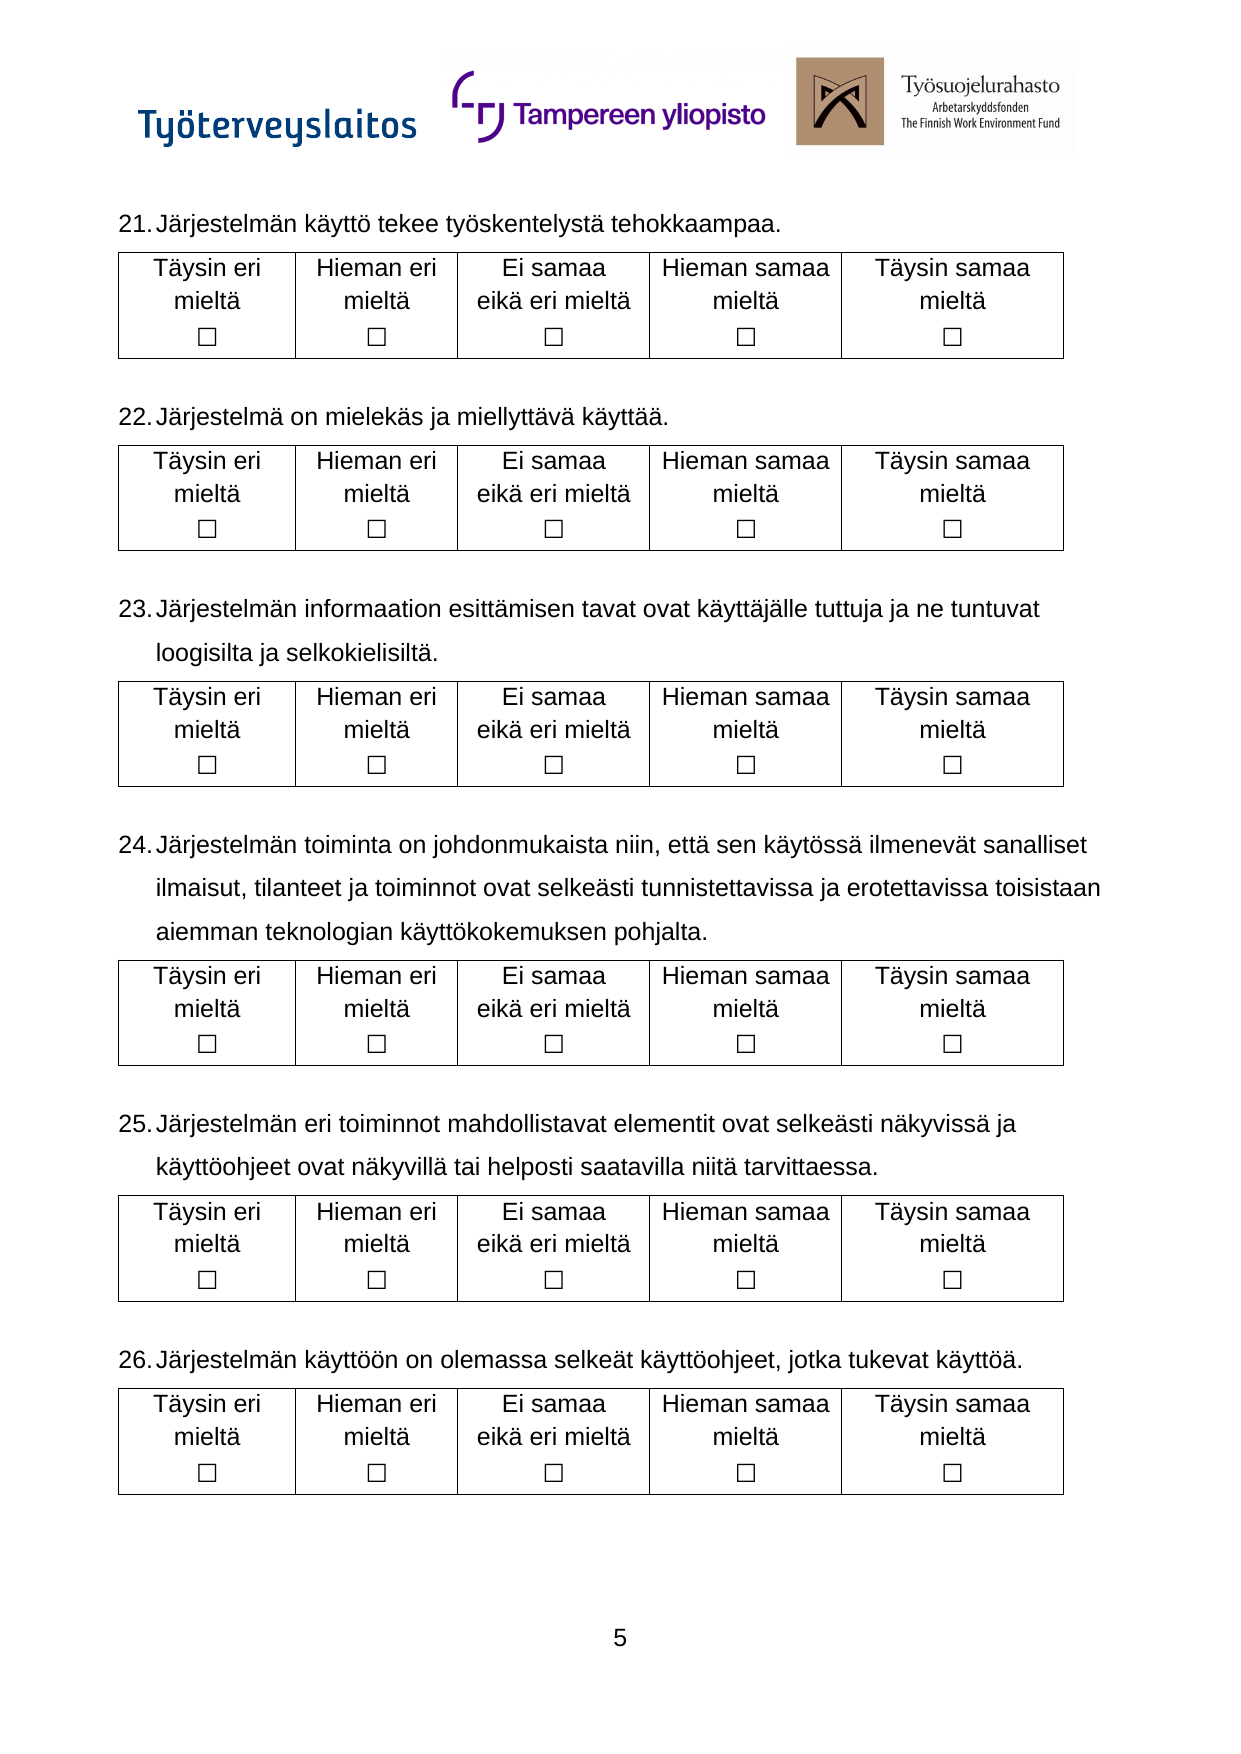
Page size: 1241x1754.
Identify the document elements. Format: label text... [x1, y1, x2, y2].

table_header Hieman samaa mieltä [650, 1196, 841, 1301]
table_header Täysin eri mieltä [119, 446, 295, 550]
table_header Täysin samaa mieltä [842, 961, 1063, 1065]
table_header Ei samaa eikä eri mieltä [458, 1196, 649, 1301]
table_header Hieman eri mieltä [296, 253, 457, 357]
table_header Täysin samaa mieltä [842, 1389, 1063, 1493]
table_header Ei samaa eikä eri mieltä [458, 682, 649, 786]
table_header Täysin eri mieltä [119, 253, 295, 357]
list Järjestelmän käyttö tekee työskentelystä tehokkaampaa. [118, 209, 1122, 238]
table_header Hieman samaa mieltä [650, 682, 841, 786]
list Järjestelmän toiminta on johdonmukaista niin, että sen käytössä ilmenevät sanalliset ilmaisut, tilanteet ja toiminnot ovat selkeästi tunnistettavissa ja erotettavissa toisistaan aiemman teknologian käyttökokemuksen pohjalta. [118, 830, 1122, 945]
table_header Hieman eri mieltä [296, 446, 457, 550]
table_header Ei samaa eikä eri mieltä [458, 961, 649, 1065]
table_header Täysin eri mieltä [119, 961, 295, 1065]
table_header Hieman samaa mieltä [650, 1389, 841, 1493]
table_header Ei samaa eikä eri mieltä [458, 1389, 649, 1493]
table_header Täysin eri mieltä [119, 1389, 295, 1493]
table_header Hieman samaa mieltä [650, 961, 841, 1065]
list Järjestelmän eri toiminnot mahdollistavat elementit ovat selkeästi näkyvissä ja käyttöohjeet ovat näkyvillä tai helposti saatavilla niitä tarvittaessa. [118, 1109, 1122, 1181]
table_header Hieman samaa mieltä [650, 446, 841, 550]
table_header Täysin samaa mieltä [842, 1196, 1063, 1301]
table_header Hieman eri mieltä [296, 682, 457, 786]
table_header Ei samaa eikä eri mieltä [458, 446, 649, 550]
table_header Hieman eri mieltä [296, 1196, 457, 1301]
list Järjestelmän käyttöön on olemassa selkeät käyttöohjeet, jotka tukevat käyttöä. [118, 1345, 1122, 1374]
list Järjestelmä on mielekäs ja miellyttävä käyttää. [118, 402, 1122, 430]
table_header Täysin samaa mieltä [842, 253, 1063, 357]
table_header Hieman eri mieltä [296, 961, 457, 1065]
picture [436, 41, 1076, 159]
list Järjestelmän informaation esittämisen tavat ovat käyttäjälle tuttuja ja ne tuntuvat loogisilta ja selkokielisiltä. [118, 594, 1122, 666]
table_header Hieman eri mieltä [296, 1389, 457, 1493]
table_header Ei samaa eikä eri mieltä [458, 253, 649, 357]
table_header Täysin samaa mieltä [842, 446, 1063, 550]
table_header Täysin samaa mieltä [842, 682, 1063, 786]
table_header Hieman samaa mieltä [650, 253, 841, 357]
table_header Täysin eri mieltä [119, 1196, 295, 1301]
table_header Täysin eri mieltä [119, 682, 295, 786]
